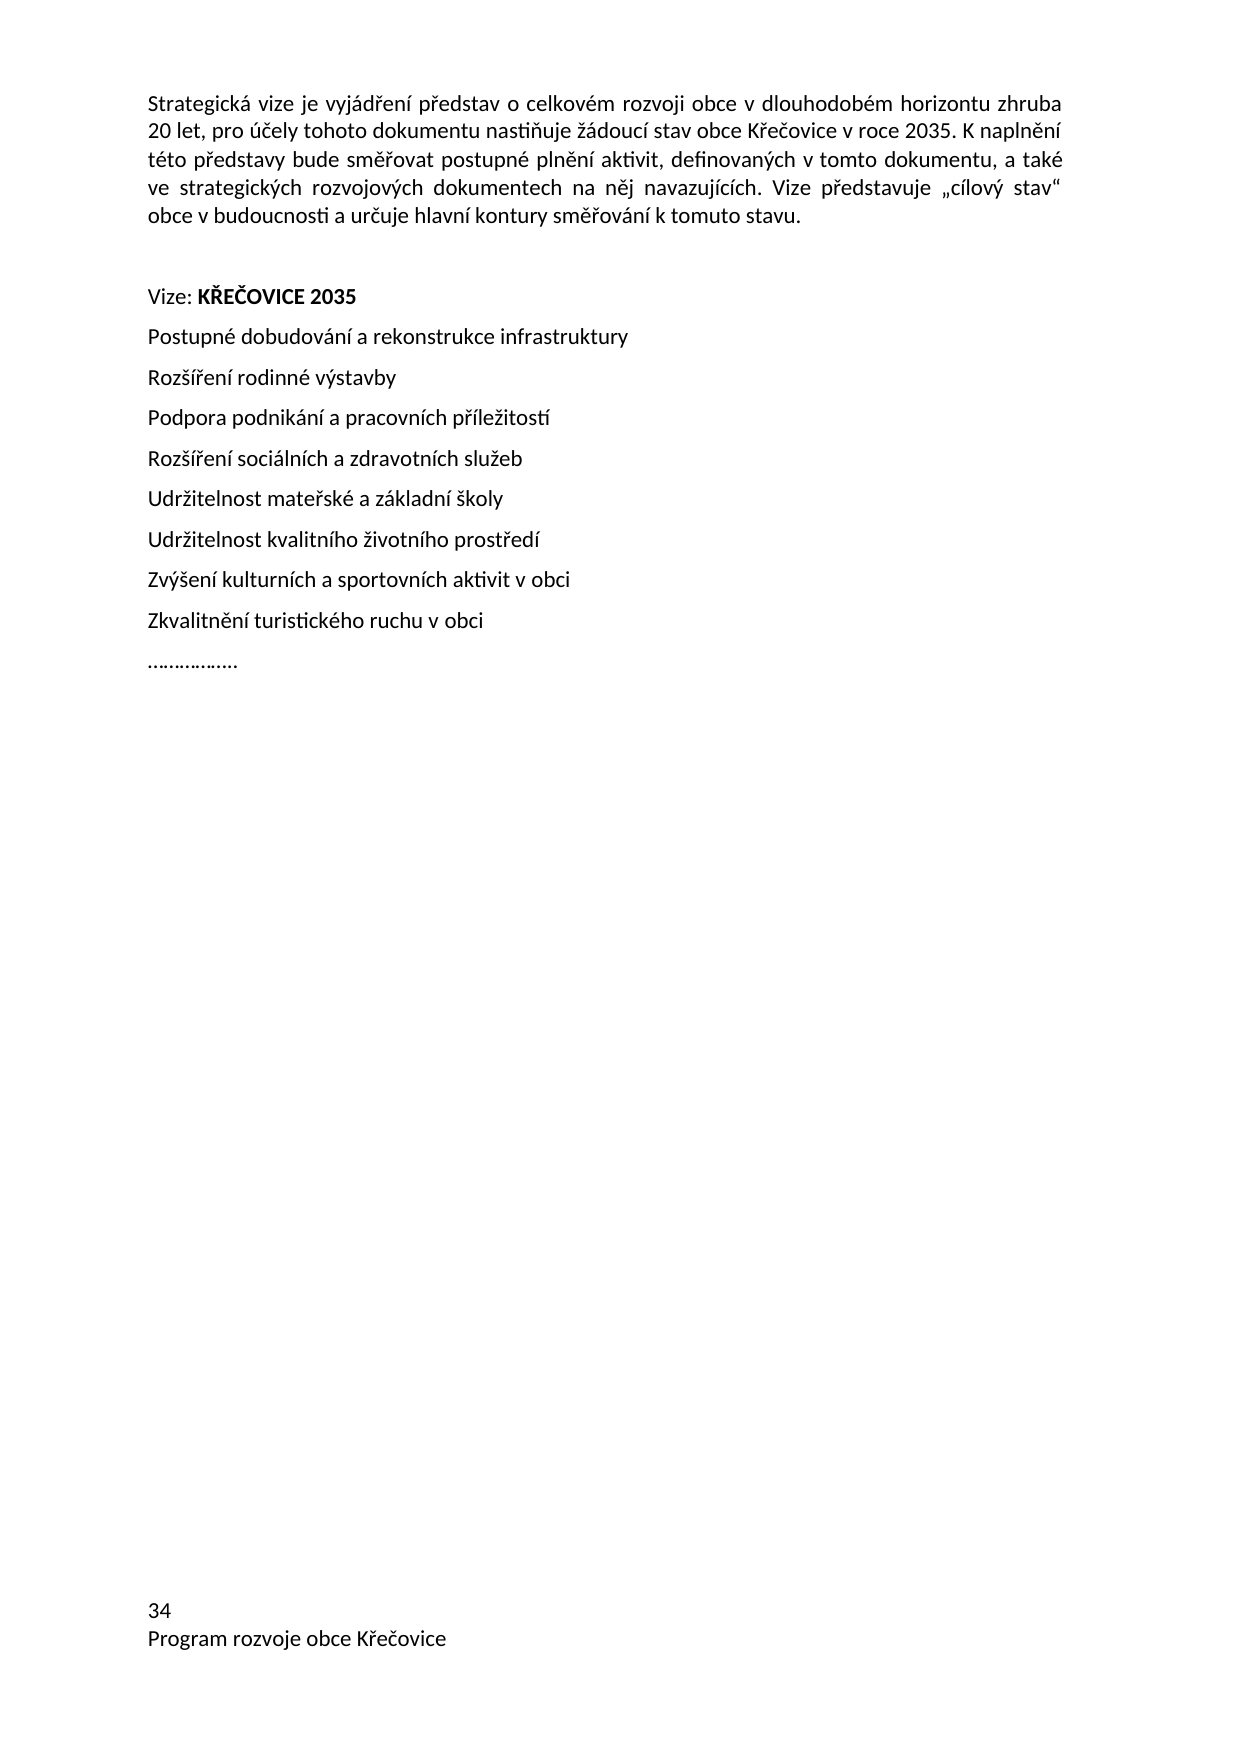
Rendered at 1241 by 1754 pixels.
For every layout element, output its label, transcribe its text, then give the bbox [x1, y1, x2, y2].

text Postupné dobudování a rekonstrukce infrastruktury [148, 322, 1063, 350]
text Podpora podnikání a pracovních příležitostí [148, 403, 1063, 431]
text Vize: KŘEČOVICE 2035 [148, 282, 1063, 310]
text Zvýšení kulturních a sportovních aktivit v obci [148, 565, 1063, 593]
text Zkvalitnění turistického ruchu v obci [148, 606, 1063, 634]
text Udržitelnost mateřské a základní školy [148, 484, 1063, 512]
text …………….. [148, 646, 1063, 674]
text Rozšíření sociálních a zdravotních služeb [148, 444, 1063, 472]
text Udržitelnost kvalitního životního prostředí [148, 525, 1063, 553]
text Strategická vize je vyjádření představ o celkovém rozvoji obce v dlouhodobém horizontu zhruba 20 let, pro účely tohoto dokumentu nastiňuje žádoucí stav obce Křečovice v roce 2035. K naplnění této představy bude směřovat postupné plnění aktivit, definovaných v tomto dokumentu, a také ve strategických rozvojových dokumentech na něj navazujících. Vize představuje „cílový stav“ obce v budoucnosti a určuje hlavní kontury směřování k tomuto stavu. [148, 89, 1063, 229]
text Rozšíření rodinné výstavby [148, 363, 1063, 391]
